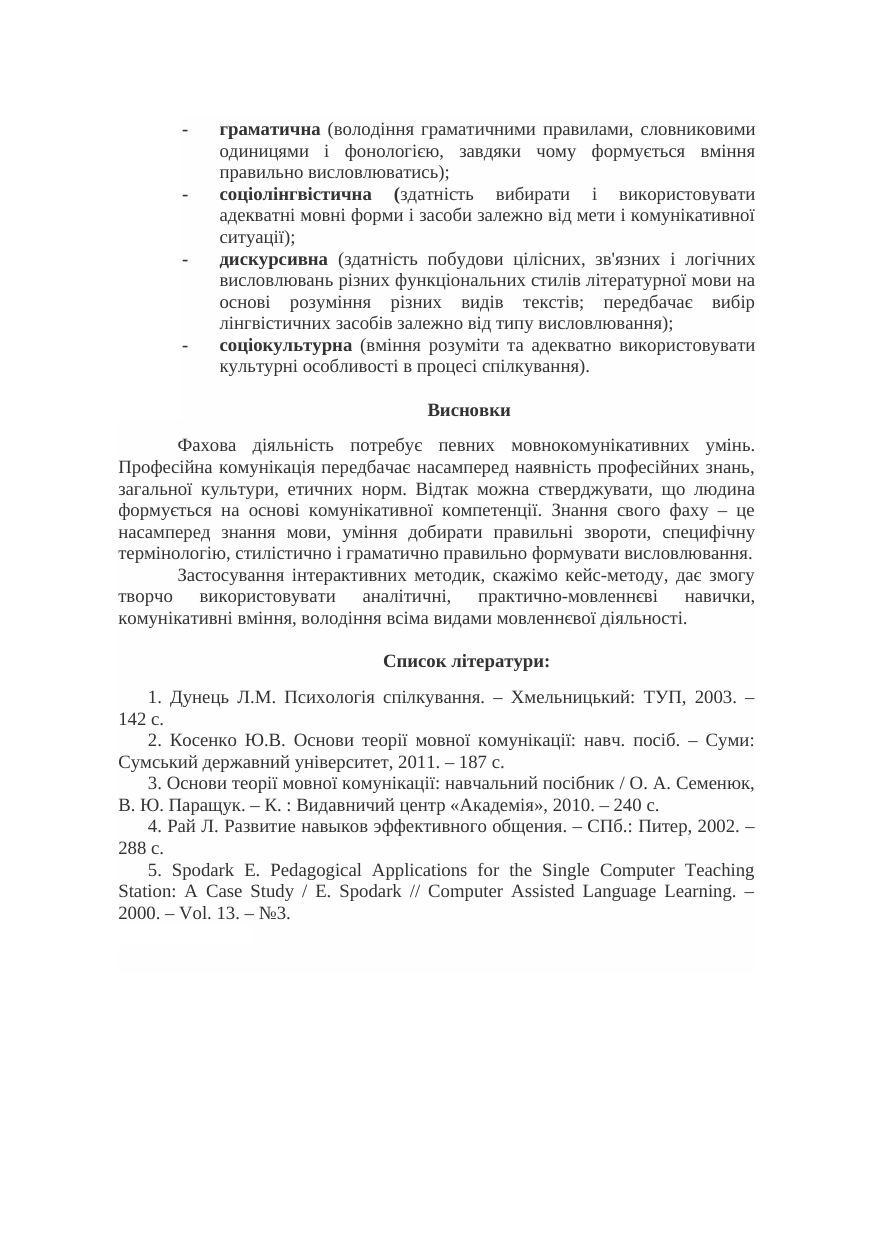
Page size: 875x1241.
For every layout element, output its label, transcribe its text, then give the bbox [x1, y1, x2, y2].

text 3. Основи теорії мовної комунікації: навчальний посібник / О. А. Семенюк, В. Ю. Паращук. – К. : Видавничий центр «Академія», 2010. – 240 с. [118, 772, 756, 815]
list соціолінгвістична (здатність вибирати і використовувати адекватні мовні форми і засоби залежно від мети і комунікативної ситуації); [182, 183, 756, 247]
text 5. Spodark E. Pedagogical Applications for the Single Computer Teaching Station: A Case Study / E. Spodark // Computer Assisted Language Learning. – 2000. – Vol. 13. – №3. [118, 858, 756, 923]
text Застосування інтерактивних методик, скажімо кейс-методу, дає змогу творчо використовувати аналітичні, практично-мовленнєві навички, комунікативні вміння, володіння всіма видами мовленнєвої діяльності. [118, 564, 756, 628]
text Список літератури: [118, 650, 756, 672]
list дискурсивна (здатність побудови цілісних, зв'язних і логічних висловлювань різних функціональних стилів літературної мови на основі розуміння різних видів текстів; передбачає вибір лінгвістичних засобів залежно від типу висловлювання); [182, 247, 756, 334]
list граматична (володіння граматичними правилами, словниковими одиницями і фонологією, завдяки чому формується вміння правильно висловлюватись); [182, 118, 756, 183]
text 4. Рай Л. Развитие навыков эффективного общения. – СПб.: Питер, 2002. – 288 с. [118, 815, 756, 858]
text Висновки [182, 398, 756, 420]
list соціокультурна (вміння розуміти та адекватно використовувати культурні особливості в процесі спілкування). [182, 334, 756, 377]
text 1. Дунець Л.М. Психологія спілкування. – Хмельницький: ТУП, 2003. – 142 с. [118, 686, 756, 729]
text Фахова діяльність потребує певних мовнокомунікативних умінь. Професійна комунікація передбачає насамперед наявність професійних знань, загальної культури, етичних норм. Відтак можна стверджувати, що людина формується на основі комунікативної компетенції. Знання свого фаху – це насамперед знання мови, уміння добирати правильні звороти, специфічну термінологію, стилістично і граматично правильно формувати висловлювання. [118, 434, 756, 564]
text 2. Косенко Ю.В. Основи теорії мовної комунікації: навч. посіб. – Суми: Сумський державний університет, 2011. – 187 с. [118, 729, 756, 772]
